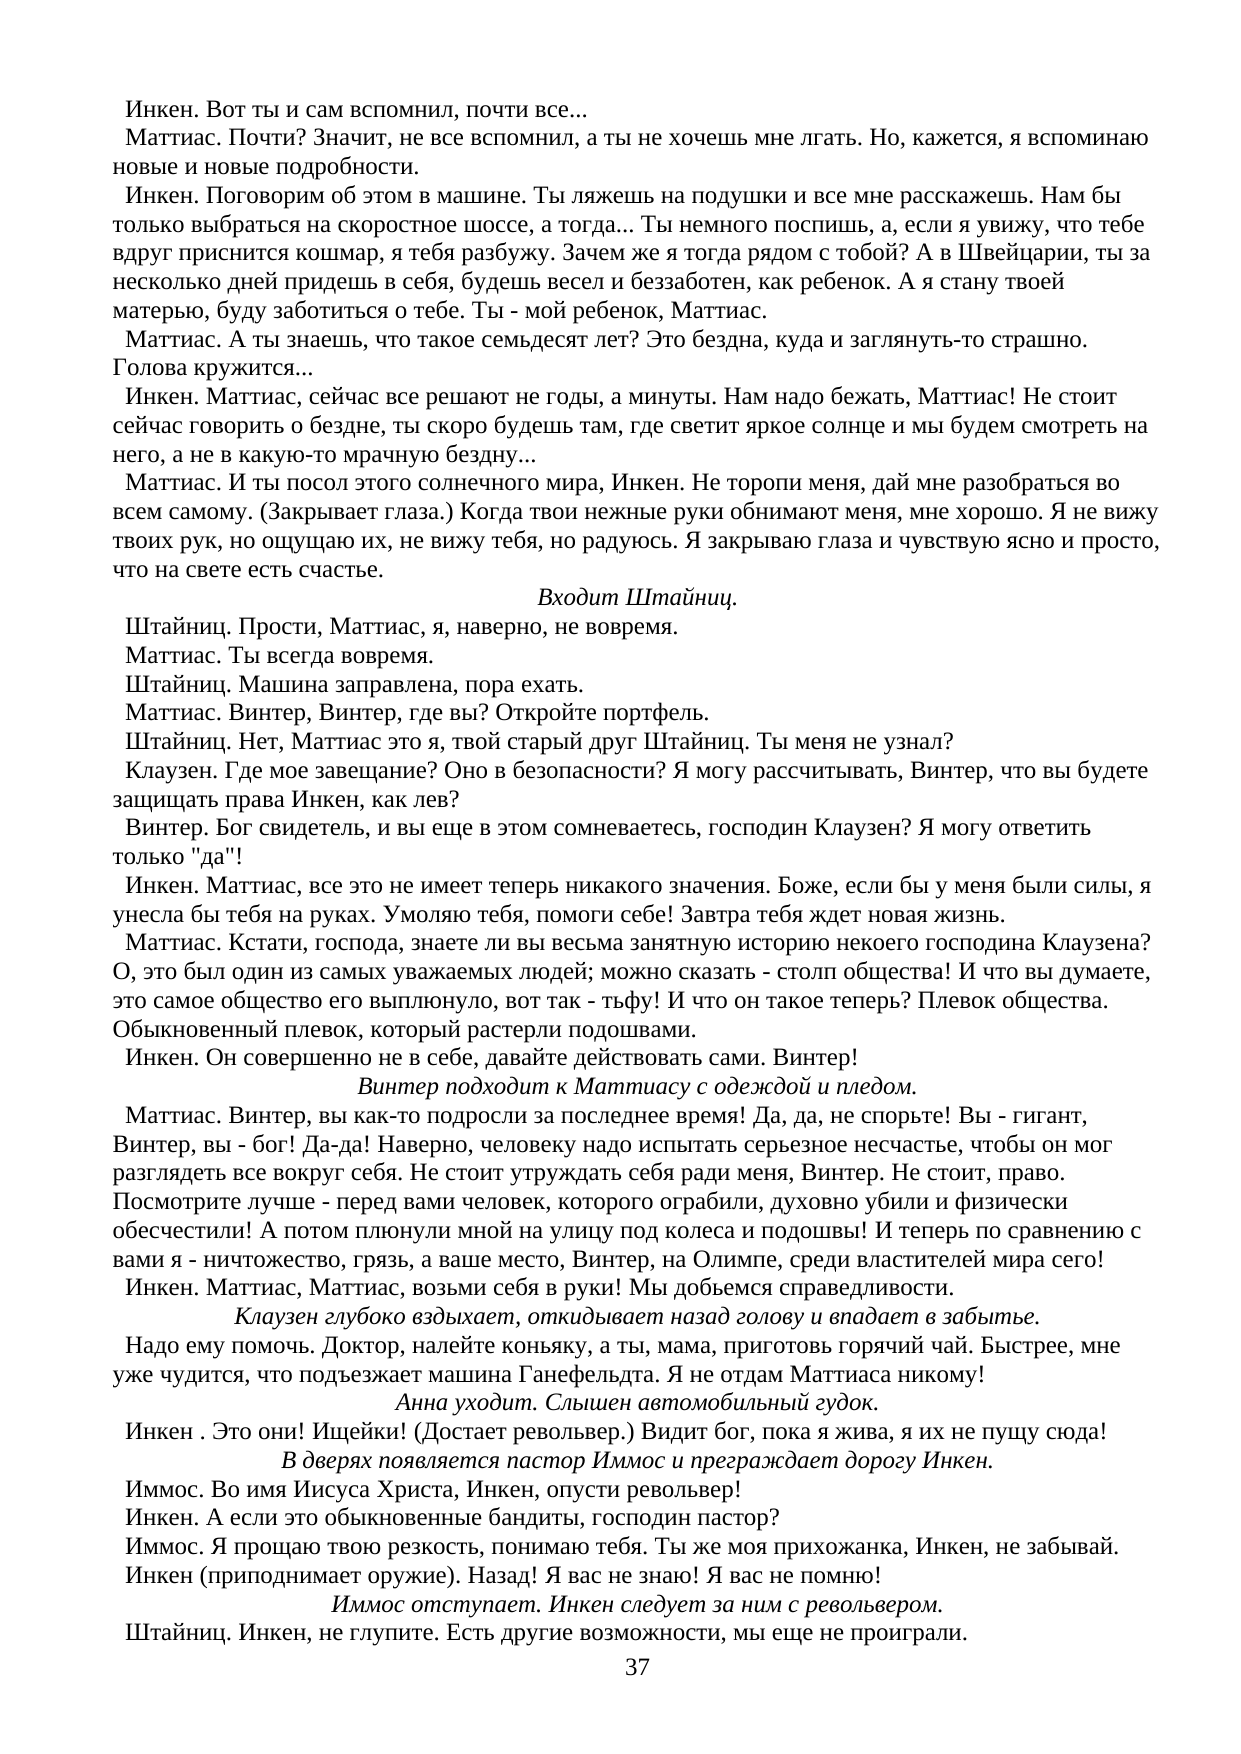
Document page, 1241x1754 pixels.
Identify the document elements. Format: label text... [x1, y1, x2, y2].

text Маттиас. И ты посол этого солнечного мира, Инкен. Не торопи меня, дай мне разобраться во всем самому. (Закрывает глаза.) Когда твои нежные руки обнимают меня, мне хорошо. Я не вижу твоих рук, но ощущаю их, не вижу тебя, но радуюсь. Я закрываю глаза и чувствую ясно и просто, что на свете есть счастье. [112, 467, 1162, 582]
text Инкен. А если это обыкновенные бандиты, господин пастор? [112, 1502, 1162, 1531]
text Штайниц. Инкен, не глупите. Есть другие возможности, мы еще не проиграли. [112, 1617, 1162, 1646]
text Маттиас. Ты всегда вовремя. [112, 640, 1162, 669]
text Иммос отступает. Инкен следует за ним с револьвером. [112, 1589, 1162, 1617]
text Маттиас. Винтер, вы как-то подросли за последнее время! Да, да, не спорьте! Вы - гигант, Винтер, вы - бог! Да-да! Наверно, человеку надо испытать серьезное несчастье, чтобы он мог разглядеть все вокруг себя. Не стоит утруждать себя ради меня, Винтер. Не стоит, право. Посмотрите лучше - перед вами человек, которого ограбили, духовно убили и физически обесчестили! А потом плюнули мной на улицу под колеса и подошвы! И теперь по сравнению с вами я - ничтожество, грязь, а ваше место, Винтер, на Олимпе, среди властителей мира сего! [112, 1100, 1162, 1272]
text Винтер. Бог свидетель, и вы еще в этом сомневаетесь, господин Клаузен? Я могу ответить только "да"! [112, 812, 1162, 870]
text Маттиас. Почти? Значит, не все вспомнил, а ты не хочешь мне лгать. Но, кажется, я вспоминаю новые и новые подробности. [112, 122, 1162, 180]
text Клаузен. Где мое завещание? Оно в безопасности? Я могу рассчитывать, Винтер, что вы будете защищать права Инкен, как лев? [112, 755, 1162, 812]
text Инкен (приподнимает оружие). Назад! Я вас не знаю! Я вас не помню! [112, 1560, 1162, 1589]
text Винтер подходит к Маттиасу с одеждой и пледом. [112, 1071, 1162, 1100]
text Штайниц. Прости, Маттиас, я, наверно, не вовремя. [112, 611, 1162, 640]
text Инкен . Это они! Ищейки! (Достает револьвер.) Видит бог, пока я жива, я их не пущу сюда! [112, 1416, 1162, 1445]
text Иммос. Я прощаю твою резкость, понимаю тебя. Ты же моя прихожанка, Инкен, не забывай. [112, 1531, 1162, 1560]
text Иммос. Во имя Иисуса Христа, Инкен, опусти револьвер! [112, 1474, 1162, 1502]
text Входит Штайниц. [112, 582, 1162, 611]
text Инкен. Он совершенно не в себе, давайте действовать сами. Винтер! [112, 1042, 1162, 1071]
text Инкен. Маттиас, сейчас все решают не годы, а минуты. Нам надо бежать, Маттиас! Не стоит сейчас говорить о бездне, ты скоро будешь там, где светит яркое солнце и мы будем смотреть на него, а не в какую-то мрачную бездну... [112, 381, 1162, 467]
text Инкен. Маттиас, Маттиас, возьми себя в руки! Мы добьемся справедливости. [112, 1272, 1162, 1301]
text Анна уходит. Слышен автомобильный гудок. [112, 1387, 1162, 1416]
text Клаузен глубоко вздыхает, откидывает назад голову и впадает в забытье. [112, 1301, 1162, 1330]
text Штайниц. Машина заправлена, пора ехать. [112, 669, 1162, 697]
text Маттиас. Винтер, Винтер, где вы? Откройте портфель. [112, 697, 1162, 726]
text Маттиас. Кстати, господа, знаете ли вы весьма занятную историю некоего господина Клаузена? О, это был один из самых уважаемых людей; можно сказать - столп общества! И что вы думаете, это самое общество его выплюнуло, вот так - тьфу! И что он такое теперь? Плевок общества. Обыкновенный плевок, который растерли подошвами. [112, 927, 1162, 1042]
text Инкен. Поговорим об этом в машине. Ты ляжешь на подушки и все мне расскажешь. Нам бы только выбраться на скоростное шоссе, а тогда... Ты немного поспишь, а, если я увижу, что тебе вдруг приснится кошмар, я тебя разбужу. Зачем же я тогда рядом с тобой? А в Швейцарии, ты за несколько дней придешь в себя, будешь весел и беззаботен, как ребенок. А я стану твоей матерью, буду заботиться о тебе. Ты - мой ребенок, Маттиас. [112, 180, 1162, 324]
text Маттиас. А ты знаешь, что такое семьдесят лет? Это бездна, куда и заглянуть-то страшно. Голова кружится... [112, 324, 1162, 381]
text Штайниц. Нет, Маттиас это я, твой старый друг Штайниц. Ты меня не узнал? [112, 726, 1162, 755]
text Инкен. Маттиас, все это не имеет теперь никакого значения. Боже, если бы у меня были силы, я унесла бы тебя на руках. Умоляю тебя, помоги себе! Завтра тебя ждет новая жизнь. [112, 870, 1162, 927]
text В дверях появляется пастор Иммос и преграждает дорогу Инкен. [112, 1445, 1162, 1474]
text Инкен. Вот ты и сам вспомнил, почти все... [112, 94, 1162, 122]
text Надо ему помочь. Доктор, налейте коньяку, а ты, мама, приготовь горячий чай. Быстрее, мне уже чудится, что подъезжает машина Ганефельдта. Я не отдам Маттиаса никому! [112, 1330, 1162, 1387]
